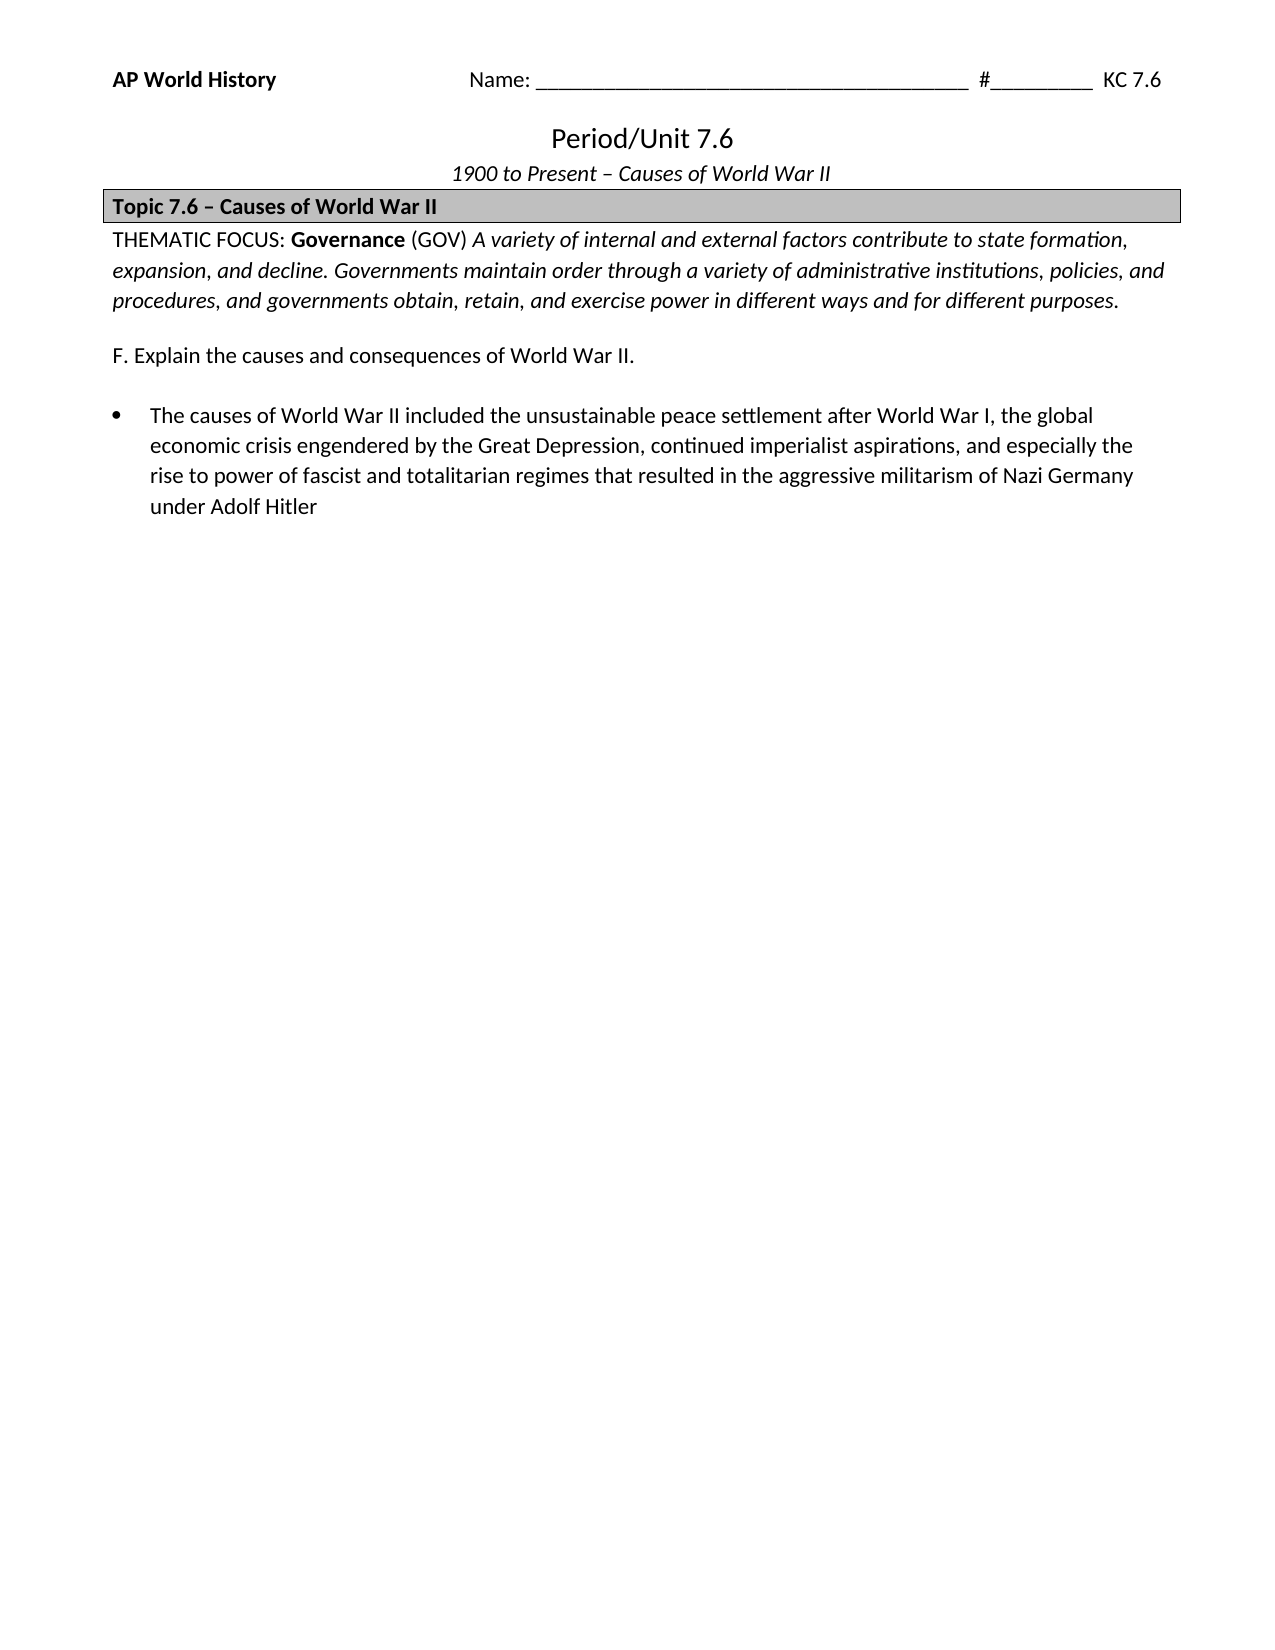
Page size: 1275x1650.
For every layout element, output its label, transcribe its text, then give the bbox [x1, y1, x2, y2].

text 1900 to Present – Causes of World War II [112, 159, 1172, 187]
list The causes of World War II included the unsustainable peace settlement after World War I, the global economic crisis engendered by the Great Depression, continued imperialist aspirations, and especially the rise to power of fascist and totalitarian regimes that resulted in the aggressive militarism of Nazi Germany under Adolf Hitler [112, 401, 1172, 520]
text Topic 7.6 – Causes of World War II [104, 190, 1180, 222]
text Period/Unit 7.6 [112, 120, 1172, 156]
text THEMATIC FOCUS: Governance (GOV) A variety of internal and external factors contribute to state formation, expansion, and decline. Governments maintain order through a variety of administrative institutions, policies, and procedures, and governments obtain, retain, and exercise power in different ways and for different purposes. [112, 226, 1172, 314]
text F. Explain the causes and consequences of World War II. [112, 341, 1172, 369]
